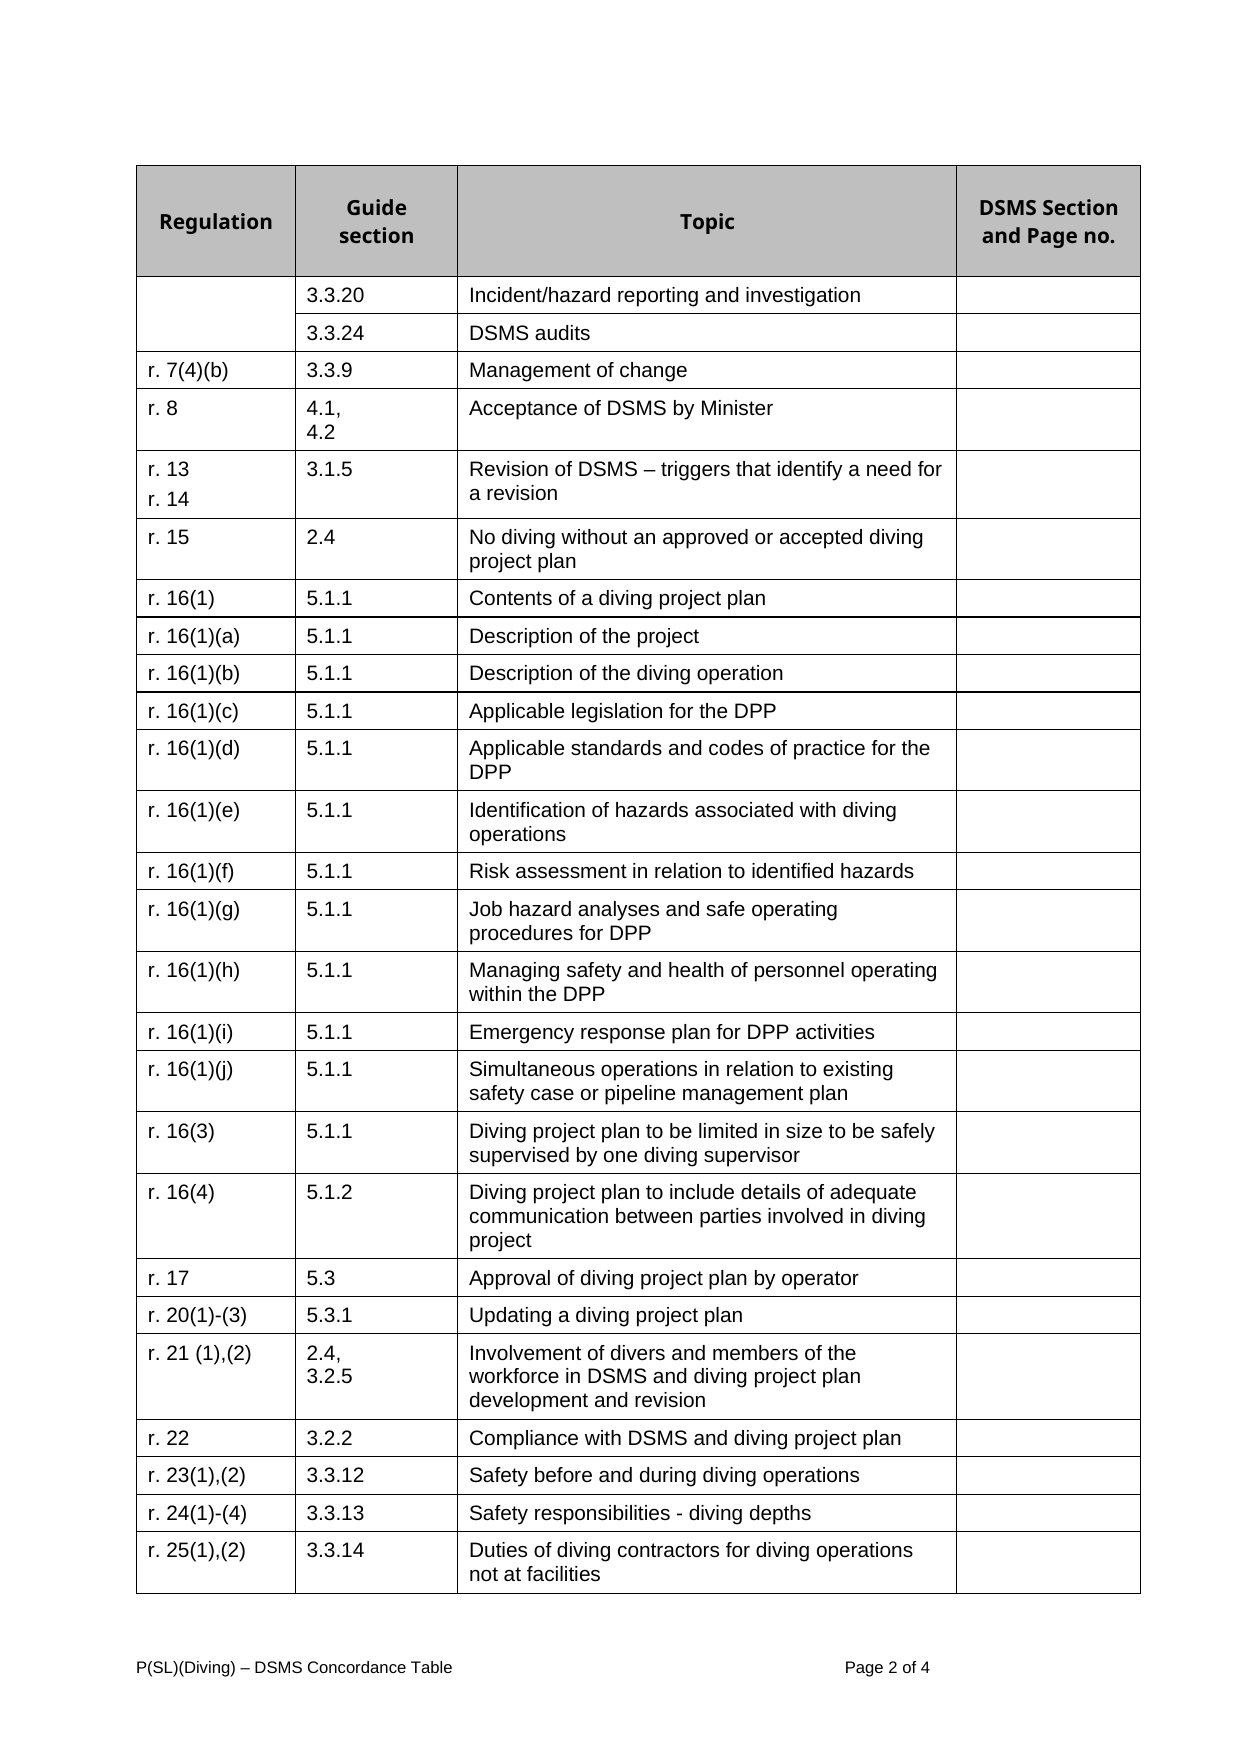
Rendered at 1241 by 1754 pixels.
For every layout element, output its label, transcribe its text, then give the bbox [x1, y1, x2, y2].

table_cell 5.1.1 [296, 618, 457, 654]
table_cell r. 16(1)(h) [137, 952, 295, 1012]
table_cell r. 16(1)(j) [137, 1051, 295, 1111]
table_cell Risk assessment in relation to identified hazards [458, 853, 956, 889]
table_header Regulation [137, 166, 295, 276]
table_cell 3.3.14 [296, 1532, 457, 1592]
table_cell [957, 1334, 1140, 1418]
table_cell r. 16(3) [137, 1112, 295, 1173]
table_cell 5.1.1 [296, 1051, 457, 1111]
table_cell r. 8 [137, 389, 295, 450]
table_cell [957, 693, 1140, 729]
table_cell 5.1.1 [296, 1112, 457, 1173]
table_cell Safety responsibilities - diving depths [458, 1495, 956, 1531]
table_header Topic [458, 166, 956, 276]
table_cell 5.1.1 [296, 791, 457, 852]
table_cell Diving project plan to be limited in size to be safely supervised by one diving supervisor [458, 1112, 956, 1173]
table_cell 3.1.5 [296, 451, 457, 517]
table_cell [957, 655, 1140, 691]
table_cell [957, 352, 1140, 388]
table_cell [957, 1112, 1140, 1173]
table_cell 5.1.1 [296, 693, 457, 729]
table_cell Compliance with DSMS and diving project plan [458, 1420, 956, 1456]
table_cell Description of the diving operation [458, 655, 956, 691]
table_cell [957, 1297, 1140, 1333]
table_cell [957, 952, 1140, 1012]
table_cell Management of change [458, 352, 956, 388]
table_cell [957, 519, 1140, 579]
table_cell [957, 451, 1140, 517]
table_cell r. 16(1)(b) [137, 655, 295, 691]
table_cell 3.3.9 [296, 352, 457, 388]
table_cell r. 13 r. 14 [137, 451, 295, 517]
table_cell [957, 618, 1140, 654]
table_cell Duties of diving contractors for diving operations not at facilities [458, 1532, 956, 1592]
table_cell [957, 890, 1140, 951]
table_header DSMS Section and Page no. [957, 166, 1140, 276]
table_cell 3.3.13 [296, 1495, 457, 1531]
table_cell [957, 1259, 1140, 1296]
table_cell [957, 1013, 1140, 1050]
table_cell [957, 791, 1140, 852]
table_cell r. 16(1)(g) [137, 890, 295, 951]
table_cell Revision of DSMS – triggers that identify a need for a revision [458, 451, 956, 517]
table_cell [957, 1457, 1140, 1493]
table_cell 3.2.2 [296, 1420, 457, 1456]
table_cell [957, 389, 1140, 450]
table_cell 5.1.1 [296, 890, 457, 951]
table_cell [957, 730, 1140, 790]
table_cell 5.1.1 [296, 580, 457, 616]
table_cell r. 22 [137, 1420, 295, 1456]
table_cell [957, 853, 1140, 889]
table_cell r. 16(1) [137, 580, 295, 616]
table_cell Involvement of divers and members of the workforce in DSMS and diving project plan development and revision [458, 1334, 956, 1418]
table_cell Diving project plan to include details of adequate communication between parties involved in diving project [458, 1174, 956, 1258]
table_cell 5.1.1 [296, 730, 457, 790]
table_cell r. 16(1)(i) [137, 1013, 295, 1050]
table_cell Contents of a diving project plan [458, 580, 956, 616]
table_cell Updating a diving project plan [458, 1297, 956, 1333]
table_cell Simultaneous operations in relation to existing safety case or pipeline management plan [458, 1051, 956, 1111]
table_cell [957, 1051, 1140, 1111]
table_cell Approval of diving project plan by operator [458, 1259, 956, 1296]
table_cell [957, 1495, 1140, 1531]
table_cell Applicable legislation for the DPP [458, 693, 956, 729]
table_cell 5.1.1 [296, 655, 457, 691]
table_cell [957, 580, 1140, 616]
table_cell 5.1.1 [296, 1013, 457, 1050]
table_cell Job hazard analyses and safe operating procedures for DPP [458, 890, 956, 951]
table_cell Applicable standards and codes of practice for the DPP [458, 730, 956, 790]
table_cell 5.1.1 [296, 952, 457, 1012]
table_cell r. 21 (1),(2) [137, 1334, 295, 1418]
table_cell r. 16(1)(c) [137, 693, 295, 729]
table_cell 3.3.24 [296, 314, 457, 351]
table_cell [957, 277, 1140, 313]
table_cell 5.3.1 [296, 1297, 457, 1333]
table_cell DSMS audits [458, 314, 956, 351]
table_cell r. 15 [137, 519, 295, 579]
table_cell [957, 1420, 1140, 1456]
table_cell 5.1.1 [296, 853, 457, 889]
table_cell [957, 314, 1140, 351]
table_cell 5.3 [296, 1259, 457, 1296]
table_cell r. 16(1)(a) [137, 618, 295, 654]
table_cell r. 7(4)(b) [137, 352, 295, 388]
table_cell [957, 1532, 1140, 1592]
table_cell 4.1, 4.2 [296, 389, 457, 450]
table_cell 2.4, 3.2.5 [296, 1334, 457, 1418]
table_cell [957, 1174, 1140, 1258]
table_cell r. 23(1),(2) [137, 1457, 295, 1493]
table_cell r. 16(1)(f) [137, 853, 295, 889]
table_cell r. 24(1)-(4) [137, 1495, 295, 1531]
table_cell 5.1.2 [296, 1174, 457, 1258]
table_cell r. 16(4) [137, 1174, 295, 1258]
table_header Guide section [296, 166, 457, 276]
table_cell Acceptance of DSMS by Minister [458, 389, 956, 450]
table_cell r. 17 [137, 1259, 295, 1296]
table_cell Identification of hazards associated with diving operations [458, 791, 956, 852]
table_cell r. 25(1),(2) [137, 1532, 295, 1592]
table_cell Safety before and during diving operations [458, 1457, 956, 1493]
table_cell Description of the project [458, 618, 956, 654]
table_cell r. 16(1)(d) [137, 730, 295, 790]
table_cell Managing safety and health of personnel operating within the DPP [458, 952, 956, 1012]
table_cell Incident/hazard reporting and investigation [458, 277, 956, 313]
table_cell r. 20(1)-(3) [137, 1297, 295, 1333]
table_cell 3.3.20 [296, 277, 457, 313]
table_cell 3.3.12 [296, 1457, 457, 1493]
table_cell Emergency response plan for DPP activities [458, 1013, 956, 1050]
table_cell No diving without an approved or accepted diving project plan [458, 519, 956, 579]
table_cell 2.4 [296, 519, 457, 579]
table_cell r. 16(1)(e) [137, 791, 295, 852]
